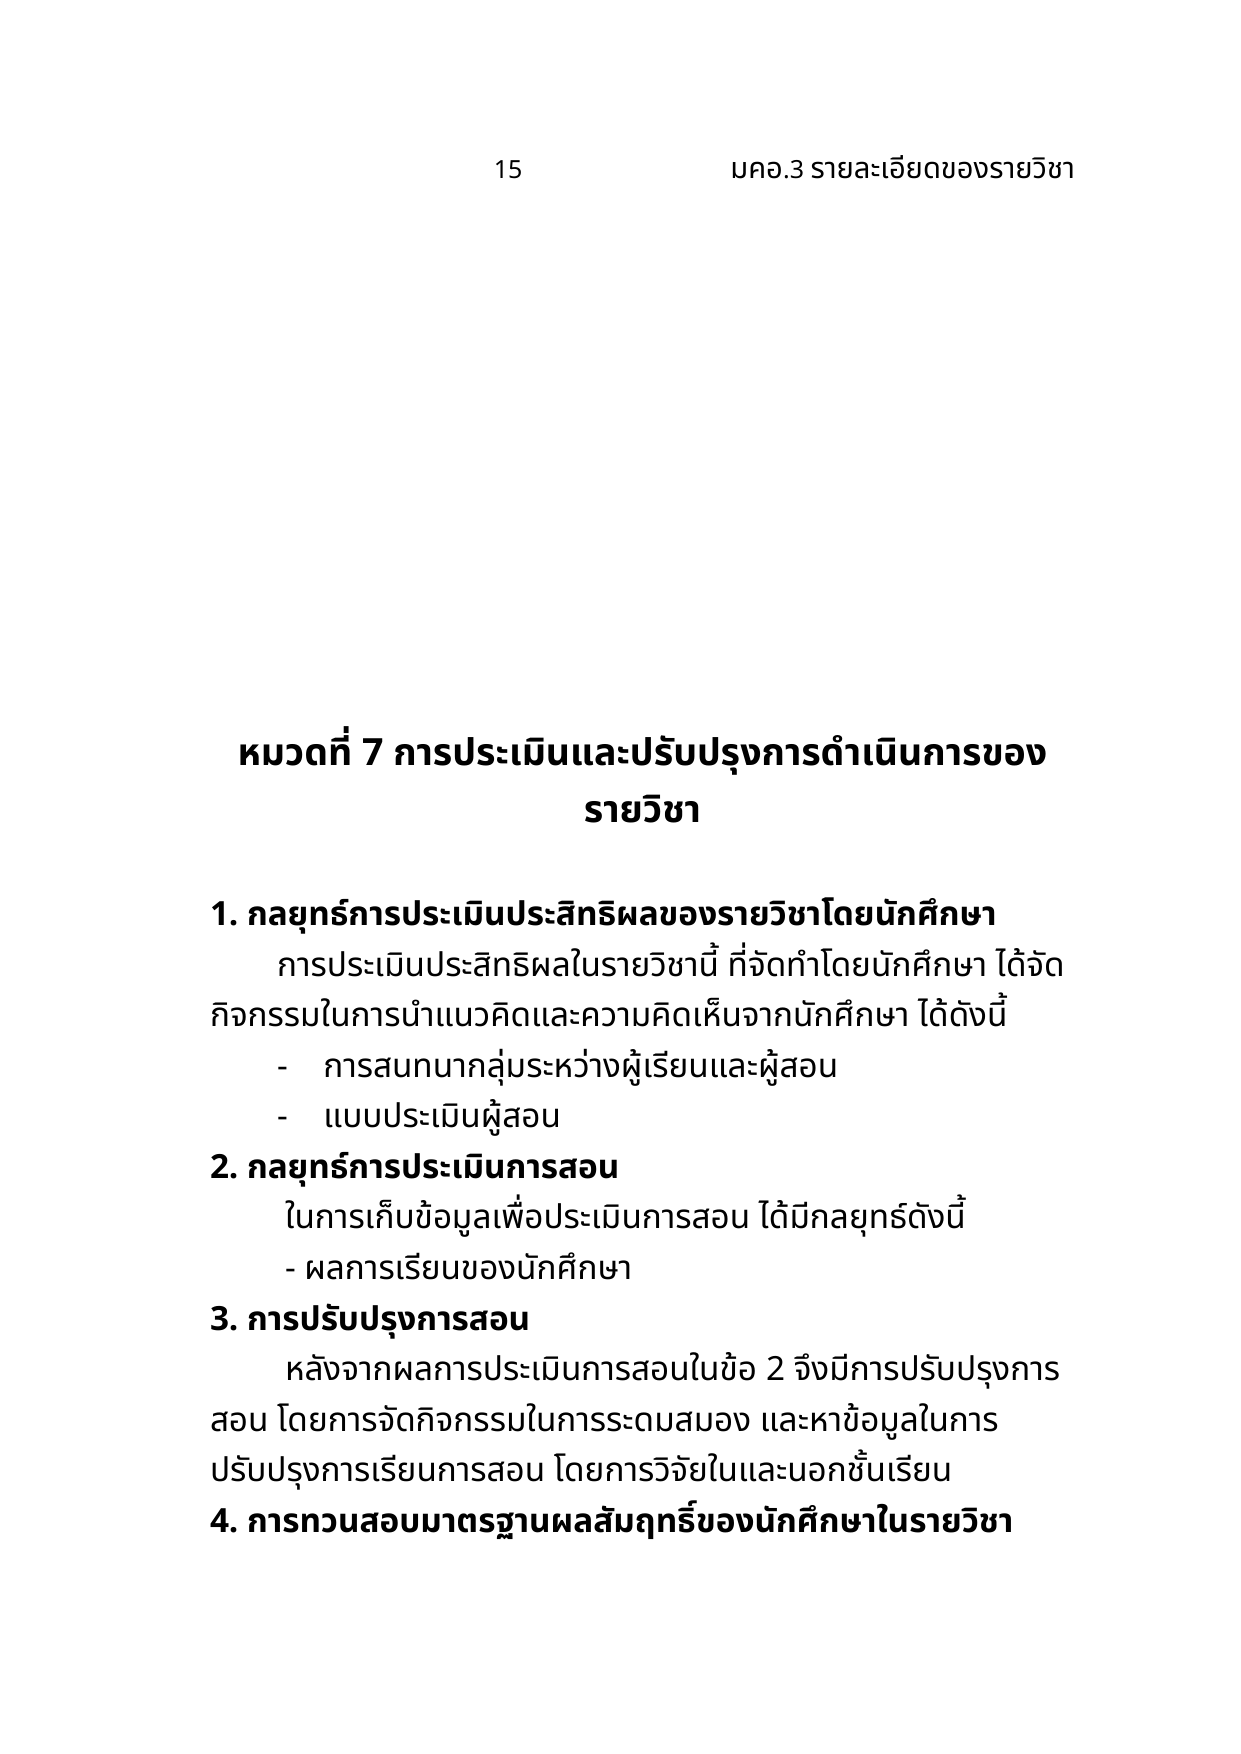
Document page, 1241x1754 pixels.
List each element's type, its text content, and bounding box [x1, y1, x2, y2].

text 1. กลยุทธ์การประเมินประสิทธิผลของรายวิชาโดยนักศึกษา [210, 890, 1075, 941]
text ในการเก็บข้อมูลเพื่อประเมินการสอน ได้มีกลยุทธ์ดังนี้ [210, 1193, 1075, 1244]
text 3. การปรับปรุงการสอน [210, 1294, 1075, 1345]
list แบบประเมินผู้สอน [277, 1092, 1075, 1143]
text 4. การทวนสอบมาตรฐานผลสัมฤทธิ์ของนักศึกษาในรายวิชา [210, 1497, 1075, 1547]
text หมวดที่ 7 การประเมินและปรับปรุงการดำเนินการของรายวิชา [210, 725, 1075, 839]
list การสนทนากลุ่มระหว่างผู้เรียนและผู้สอน [277, 1042, 1075, 1092]
text การประเมินประสิทธิผลในรายวิชานี้ ที่จัดทำโดยนักศึกษา ได้จัดกิจกรรมในการนำแนวคิดและความคิดเห็นจากนักศึกษา ได้ดังนี้ [210, 941, 1075, 1042]
text 2. กลยุทธ์การประเมินการสอน [210, 1143, 1075, 1193]
text หลังจากผลการประเมินการสอนในข้อ 2 จึงมีการปรับปรุงการสอน โดยการจัดกิจกรรมในการระดมสมอง และหาข้อมูลในการปรับปรุงการเรียนการสอน โดยการวิจัยในและนอกชั้นเรียน [210, 1345, 1075, 1497]
text - ผลการเรียนของนักศึกษา [210, 1244, 1075, 1294]
